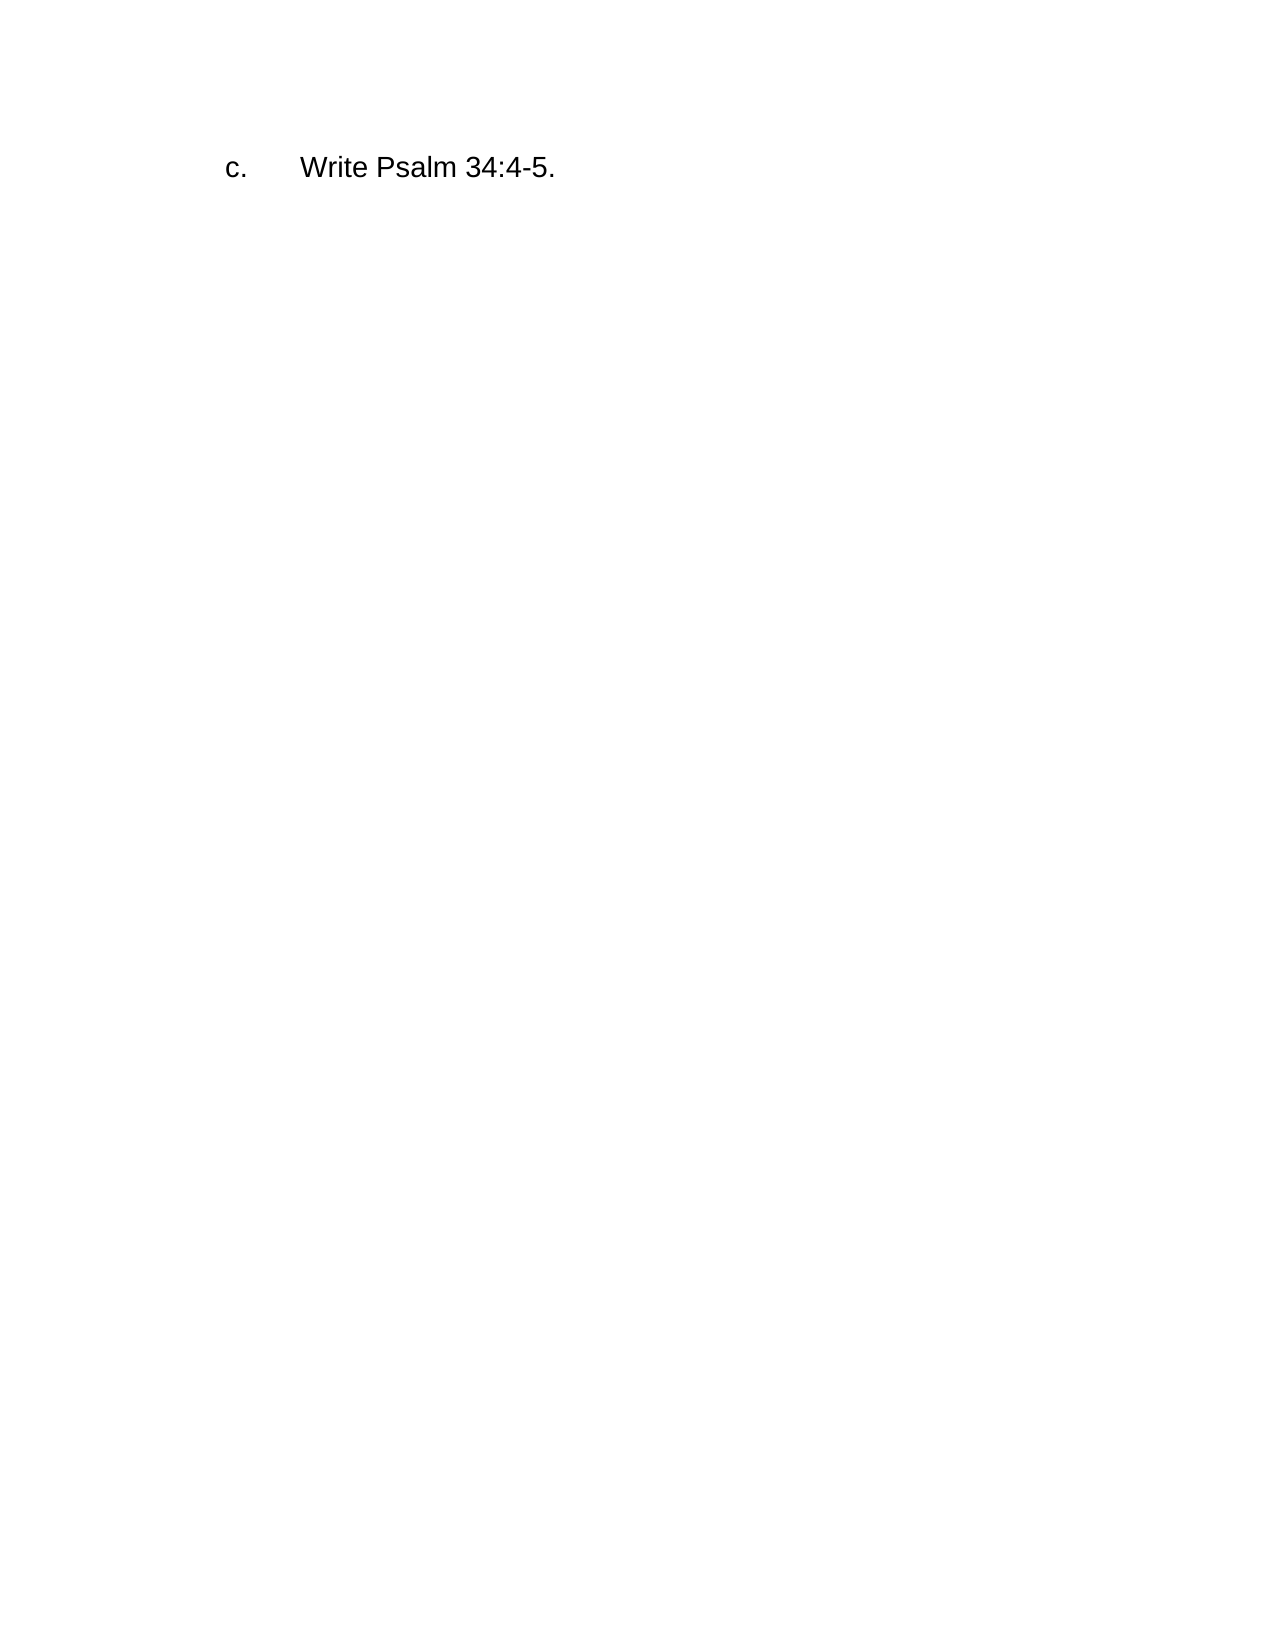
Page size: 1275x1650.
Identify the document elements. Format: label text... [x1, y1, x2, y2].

text c. Write Psalm 34:4-5. [150, 150, 1125, 183]
